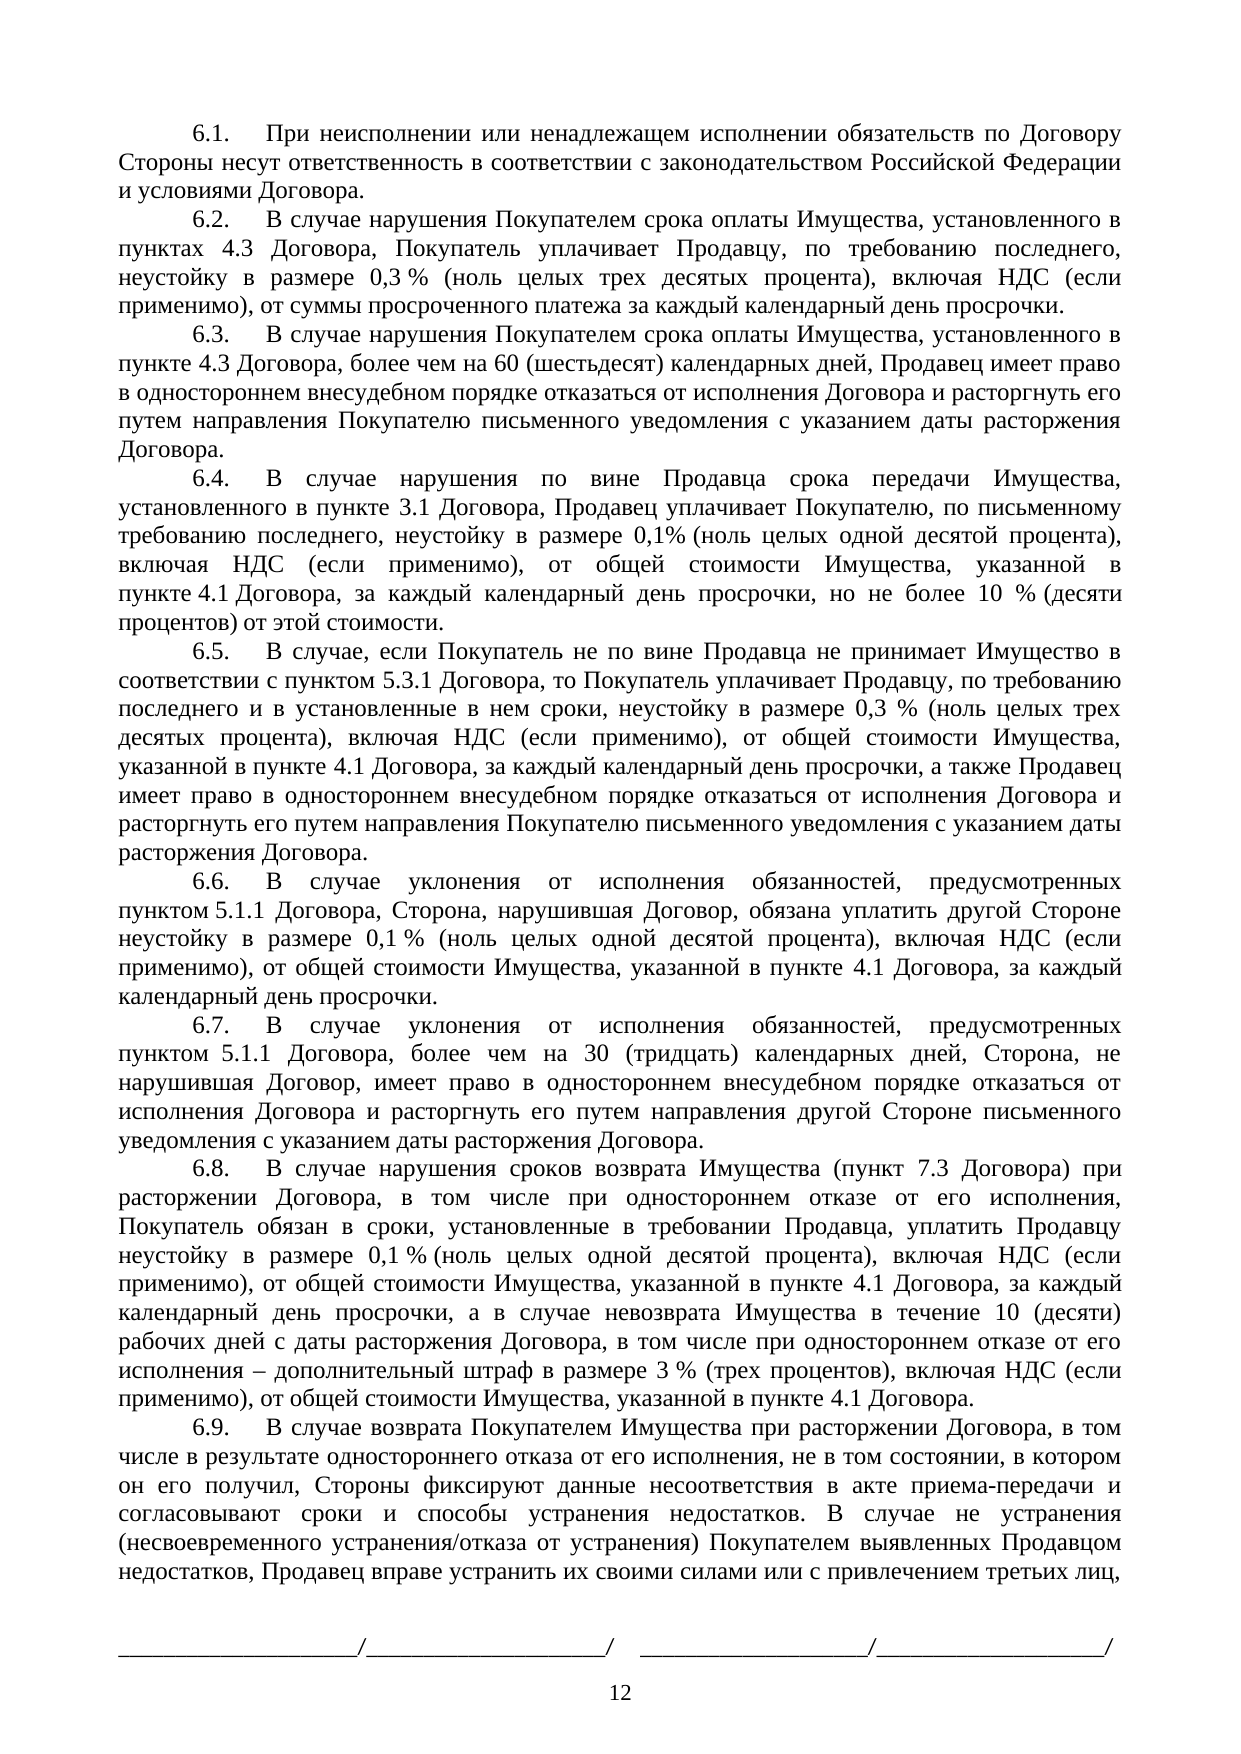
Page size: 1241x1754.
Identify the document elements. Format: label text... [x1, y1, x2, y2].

list В случае уклонения от исполнения обязанностей, предусмотренных пунктом 5.1.1 Договора, более чем на 30 (тридцать) календарных дней, Сторона, не нарушившая Договор, имеет право в одностороннем внесудебном порядке отказаться от исполнения Договора и расторгнуть его путем направления другой Стороне письменного уведомления с указанием даты расторжения Договора. [118, 1010, 1122, 1153]
list В случае, если Покупатель не по вине Продавца не принимает Имущество в соответствии с пунктом 5.3.1 Договора, то Покупатель уплачивает Продавцу, по требованию последнего и в установленные в нем сроки, неустойку в размере 0,3 % (ноль целых трех десятых процента), включая НДС (если применимо), от общей стоимости Имущества, указанной в пункте 4.1 Договора, за каждый календарный день просрочки, а также Продавец имеет право в одностороннем внесудебном порядке отказаться от исполнения Договора и расторгнуть его путем направления Покупателю письменного уведомления с указанием даты расторжения Договора. [118, 636, 1122, 866]
list При неисполнении или ненадлежащем исполнении обязательств по Договору Стороны несут ответственность в соответствии с законодательством Российской Федерации и условиями Договора. [118, 118, 1122, 204]
list В случае уклонения от исполнения обязанностей, предусмотренных пунктом 5.1.1 Договора, Сторона, нарушившая Договор, обязана уплатить другой Стороне неустойку в размере 0,1 % (ноль целых одной десятой процента), включая НДС (если применимо), от общей стоимости Имущества, указанной в пункте 4.1 Договора, за каждый календарный день просрочки. [118, 866, 1122, 1010]
list В случае нарушения сроков возврата Имущества (пункт 7.3 Договора) при расторжении Договора, в том числе при одностороннем отказе от его исполнения, Покупатель обязан в сроки, установленные в требовании Продавца, уплатить Продавцу неустойку в размере 0,1 % (ноль целых одной десятой процента), включая НДС (если применимо), от общей стоимости Имущества, указанной в пункте 4.1 Договора, за каждый календарный день просрочки, а в случае невозврата Имущества в течение 10 (десяти) рабочих дней с даты расторжения Договора, в том числе при одностороннем отказе от его исполнения – дополнительный штраф в размере 3 % (трех процентов), включая НДС (если применимо), от общей стоимости Имущества, указанной в пункте 4.1 Договора. [118, 1153, 1122, 1412]
list В случае нарушения Покупателем срока оплаты Имущества, установленного в пункте 4.3 Договора, более чем на 60 (шестьдесят) календарных дней, Продавец имеет право в одностороннем внесудебном порядке отказаться от исполнения Договора и расторгнуть его путем направления Покупателю письменного уведомления с указанием даты расторжения Договора. [118, 319, 1122, 463]
list В случае нарушения Покупателем срока оплаты Имущества, установленного в пунктах 4.3 Договора, Покупатель уплачивает Продавцу, по требованию последнего, неустойку в размере 0,3 % (ноль целых трех десятых процента), включая НДС (если применимо), от суммы просроченного платежа за каждый календарный день просрочки. [118, 204, 1122, 319]
list В случае нарушения по вине Продавца срока передачи Имущества, установленного в пункте 3.1 Договора, Продавец уплачивает Покупателю, по письменному требованию последнего, неустойку в размере 0,1% (ноль целых одной десятой процента), включая НДС (если применимо), от общей стоимости Имущества, указанной в пункте 4.1 Договора, за каждый календарный день просрочки, но не более 10 % (десяти процентов) от этой стоимости. [118, 463, 1122, 636]
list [118, 1412, 1122, 1585]
